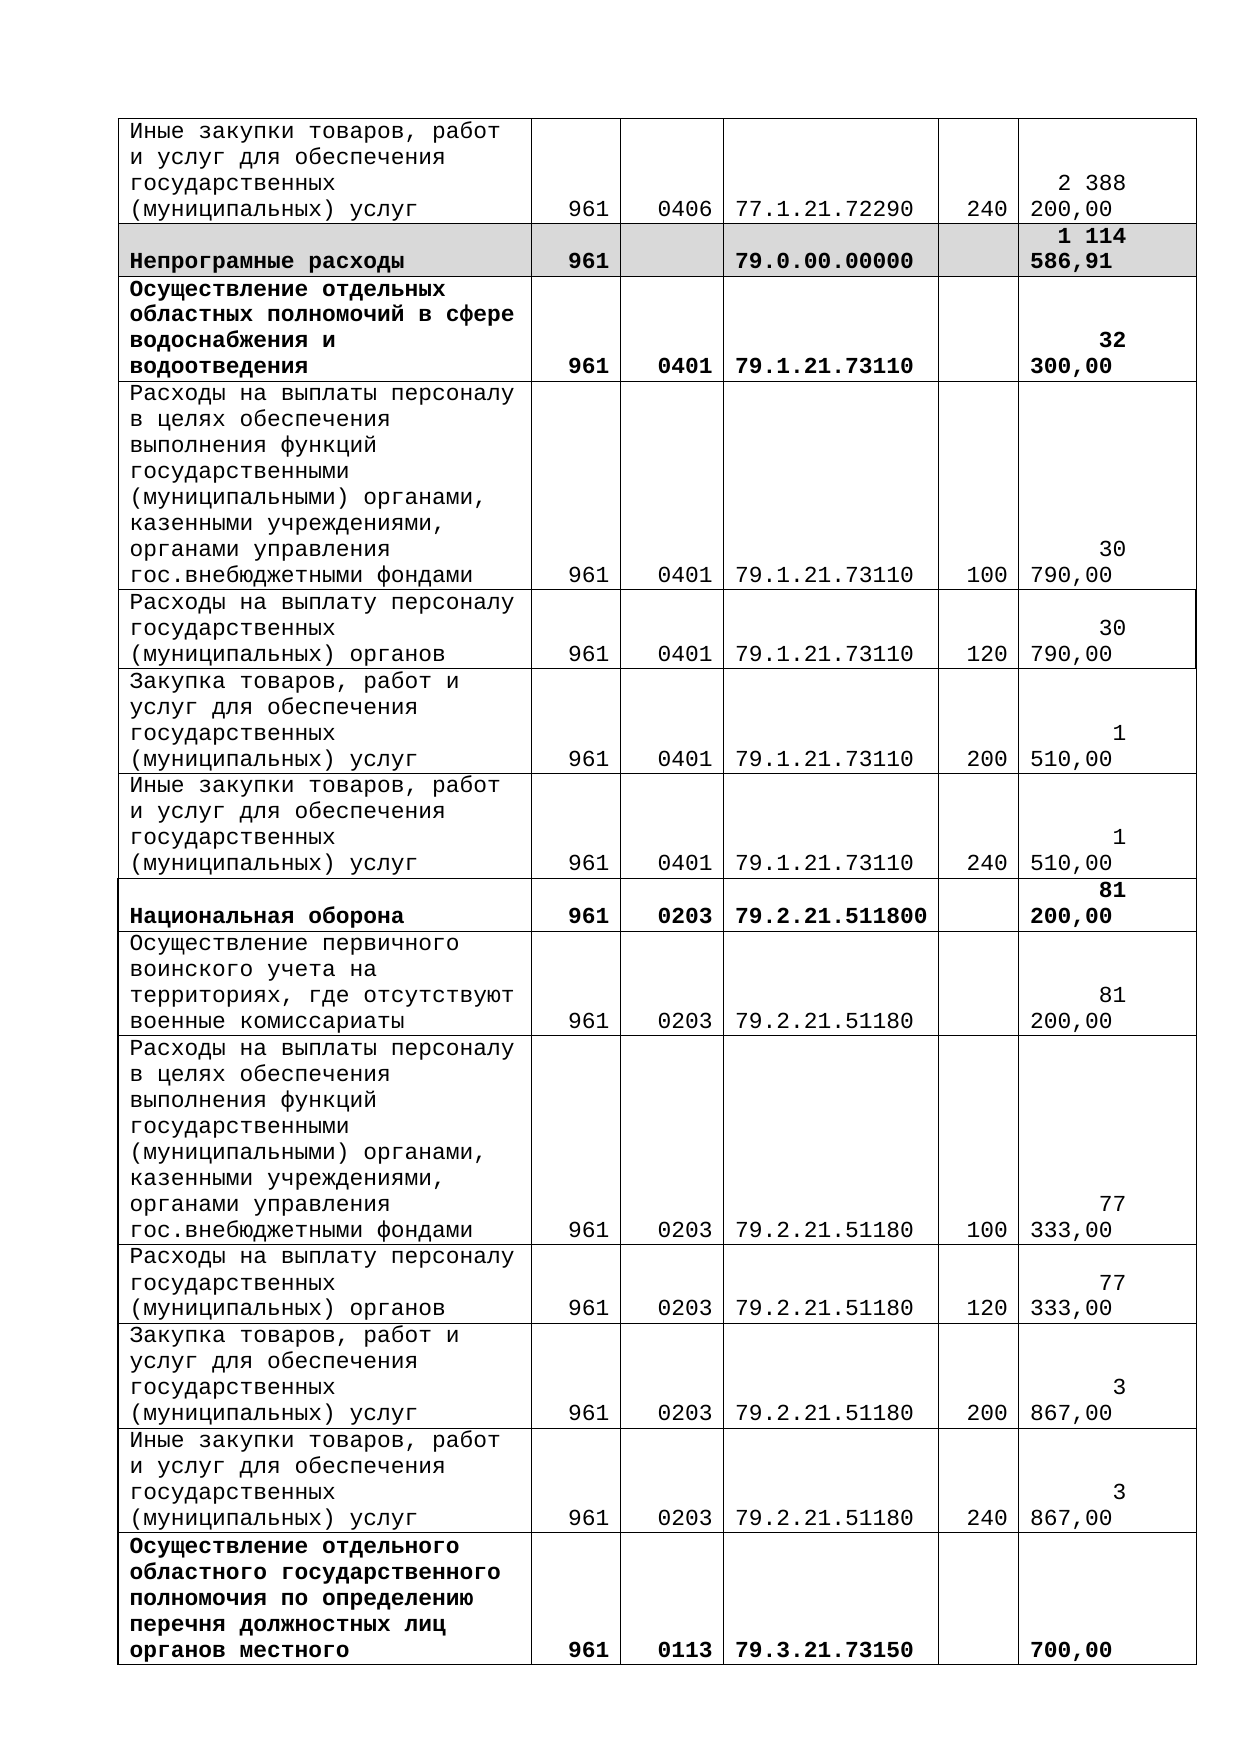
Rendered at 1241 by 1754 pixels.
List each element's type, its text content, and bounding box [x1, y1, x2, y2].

table_cell 79.3.21.73150 [724, 1533, 938, 1664]
table_cell 79.1.21.73110 [724, 669, 938, 773]
table_cell 240 [939, 1429, 1018, 1532]
table_cell 120 [939, 590, 1018, 668]
table_cell 81 200,00 [1019, 879, 1196, 931]
table_cell 0401 [621, 774, 723, 878]
table_cell Закупка товаров, работ и услуг для обеспечения государственных (муниципальных) услуг [119, 1324, 531, 1427]
table_cell Закупка товаров, работ и услуг для обеспечения государственных (муниципальных) услуг [119, 669, 531, 773]
table_cell 100 [939, 382, 1018, 589]
table_cell 961 [532, 1533, 620, 1664]
table_cell 961 [532, 879, 620, 931]
table_cell 79.0.00.00000 [724, 224, 938, 276]
table_cell 0203 [621, 932, 723, 1035]
table_cell 79.1.21.73110 [724, 382, 938, 589]
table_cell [119, 1533, 531, 1664]
table_cell 81 200,00 [1019, 932, 1196, 1035]
table_cell 30 790,00 [1019, 590, 1195, 668]
table_cell 961 [532, 669, 620, 773]
table_cell 961 [532, 774, 620, 878]
table_cell Расходы на выплату персоналу государственных (муниципальных) органов [119, 1245, 531, 1323]
table_cell 700,00 [1019, 1533, 1196, 1664]
table_cell 0406 [621, 119, 723, 223]
table_cell Непрограмные расходы [119, 224, 531, 276]
table_cell 77.1.21.72290 [724, 119, 938, 223]
table_cell 79.1.21.73110 [724, 590, 938, 668]
table_cell 79.1.21.73110 [724, 774, 938, 878]
table_cell 961 [532, 590, 620, 668]
table_cell [939, 1533, 1018, 1664]
table_cell 0203 [621, 1245, 723, 1323]
table_cell [939, 277, 1018, 381]
table_cell 961 [532, 1245, 620, 1323]
table_cell 79.2.21.511800 [724, 879, 938, 931]
table_cell 0401 [621, 590, 723, 668]
table_cell 961 [532, 1429, 620, 1532]
table_cell Иные закупки товаров, работ и услуг для обеспечения государственных (муниципальных) услуг [119, 119, 531, 223]
table_cell 200 [939, 669, 1018, 773]
table_cell [621, 224, 723, 276]
table_cell 32 300,00 [1019, 277, 1196, 381]
table_cell 0401 [621, 669, 723, 773]
table_cell Осуществление отдельных областных полномочий в сфере водоснабжения и водоотведения [119, 277, 531, 381]
table_cell Расходы на выплату персоналу государственных (муниципальных) органов [119, 590, 531, 668]
table_cell 1 114 586,91 [1019, 224, 1196, 276]
table_cell [939, 879, 1018, 931]
table_cell 0401 [621, 382, 723, 589]
table_cell 240 [939, 119, 1018, 223]
table_cell 30 790,00 [1019, 382, 1196, 589]
table_cell 79.2.21.51180 [724, 1429, 938, 1532]
table_cell Иные закупки товаров, работ и услуг для обеспечения государственных (муниципальных) услуг [119, 774, 531, 878]
table_cell 77 333,00 [1019, 1036, 1196, 1244]
table_cell 961 [532, 1036, 620, 1244]
table_cell 240 [939, 774, 1018, 878]
table_cell Расходы на выплаты персоналу в целях обеспечения выполнения функций государственными (муниципальными) органами, казенными учреждениями, органами управления гос.внебюджетными фондами [119, 1036, 531, 1244]
table_cell 0113 [621, 1533, 723, 1664]
table_cell 77 333,00 [1019, 1245, 1196, 1323]
table_cell 1 510,00 [1019, 774, 1196, 878]
table_cell Национальная оборона [119, 879, 531, 931]
table_cell Расходы на выплаты персоналу в целях обеспечения выполнения функций государственными (муниципальными) органами, казенными учреждениями, органами управления гос.внебюджетными фондами [119, 382, 531, 589]
table_cell [939, 932, 1018, 1035]
table_cell 79.2.21.51180 [724, 1036, 938, 1244]
table_cell 1 510,00 [1019, 669, 1196, 773]
table_cell 0203 [621, 1324, 723, 1427]
table_cell 961 [532, 277, 620, 381]
table_cell 79.1.21.73110 [724, 277, 938, 381]
table_cell 100 [939, 1036, 1018, 1244]
table_cell 961 [532, 382, 620, 589]
table_cell [939, 224, 1018, 276]
table_cell 961 [532, 119, 620, 223]
table_cell 3 867,00 [1019, 1429, 1196, 1532]
table_cell 120 [939, 1245, 1018, 1323]
table_cell 0203 [621, 1036, 723, 1244]
table_cell 3 867,00 [1019, 1324, 1196, 1427]
table_cell 79.2.21.51180 [724, 1245, 938, 1323]
table_cell Осуществление первичного воинского учета на территориях, где отсутствуют военные комиссариаты [119, 932, 531, 1035]
table_cell 79.2.21.51180 [724, 932, 938, 1035]
table_cell 2 388 200,00 [1019, 119, 1196, 223]
table_cell 0203 [621, 1429, 723, 1532]
table_cell 961 [532, 932, 620, 1035]
table_cell 961 [532, 224, 620, 276]
table_cell 0401 [621, 277, 723, 381]
table_cell 200 [939, 1324, 1018, 1427]
table_cell Иные закупки товаров, работ и услуг для обеспечения государственных (муниципальных) услуг [119, 1429, 531, 1532]
table_cell 961 [532, 1324, 620, 1427]
table_cell 79.2.21.51180 [724, 1324, 938, 1427]
table_cell 0203 [621, 879, 723, 931]
